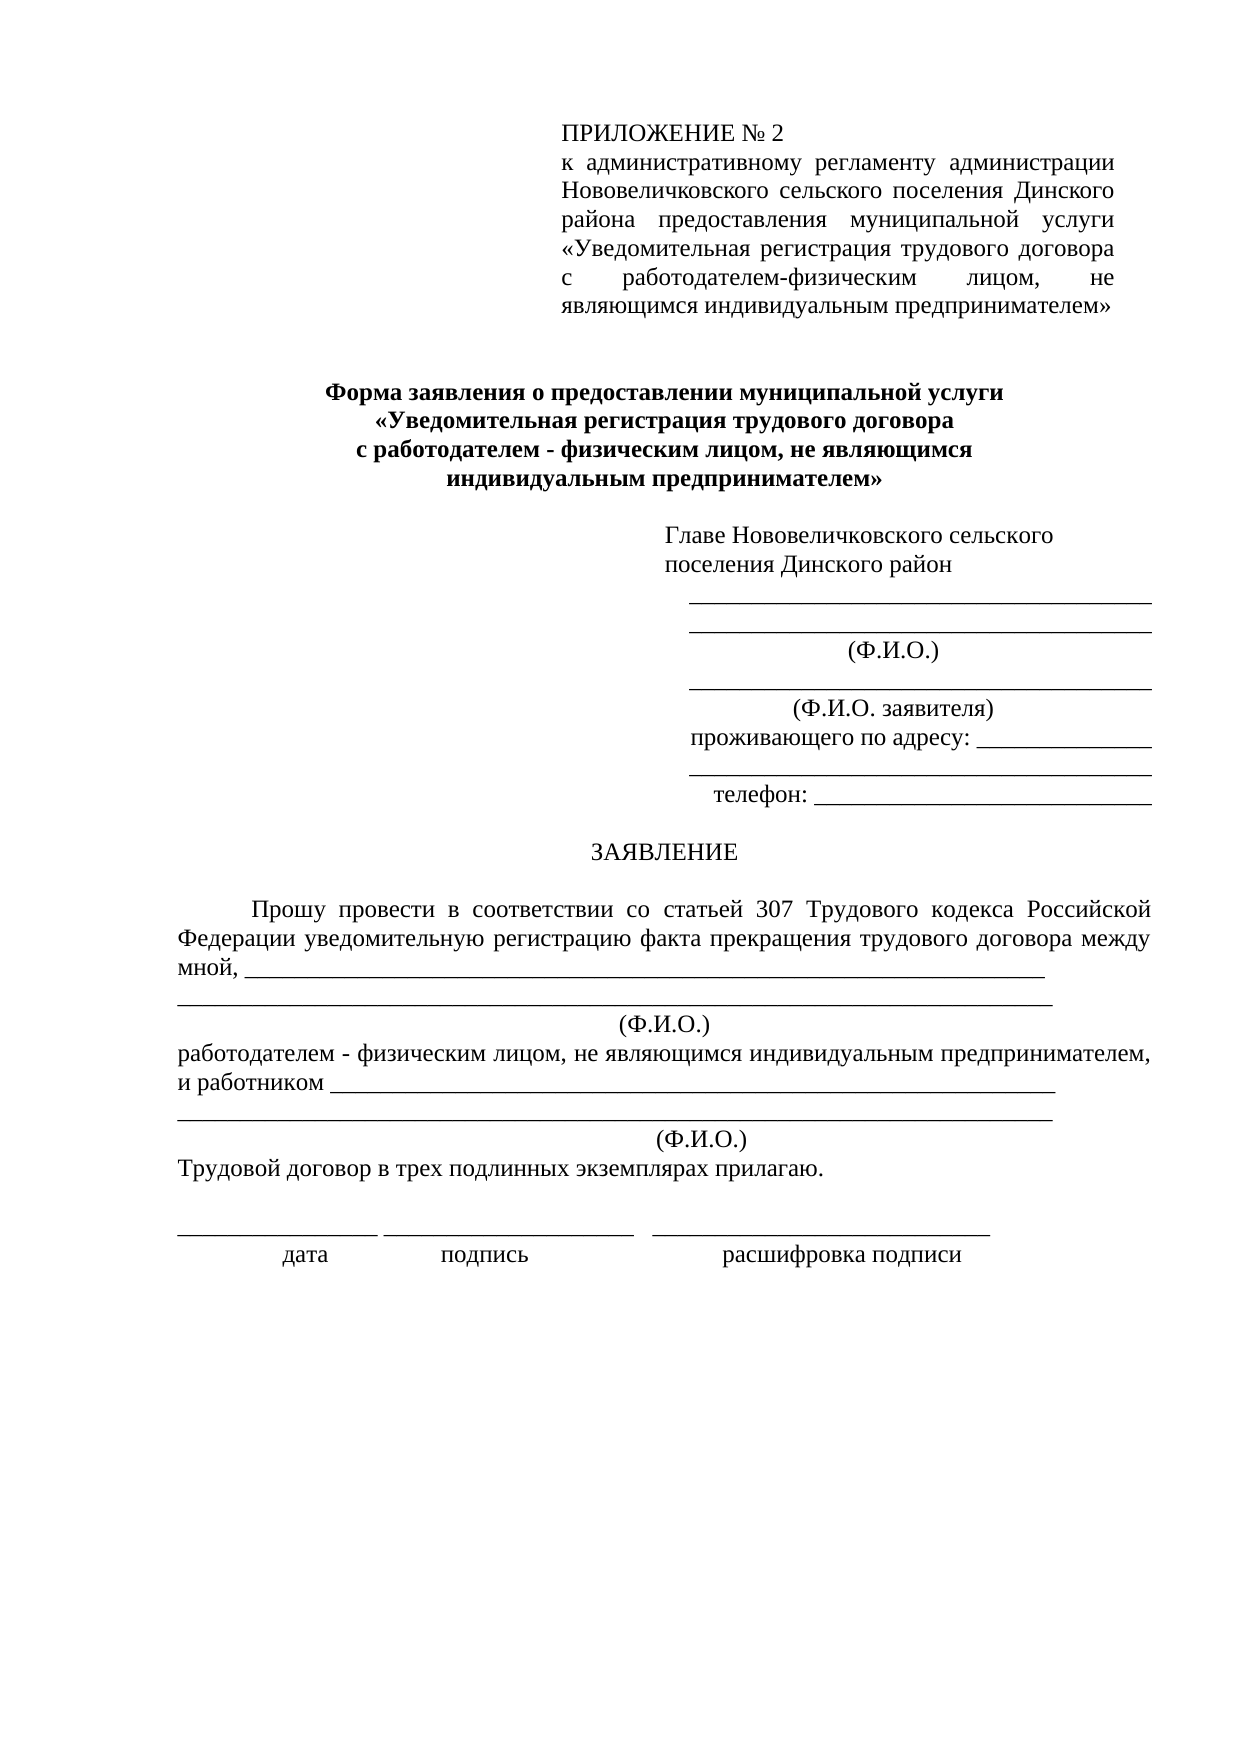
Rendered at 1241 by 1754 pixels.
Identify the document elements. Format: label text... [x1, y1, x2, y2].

text ________________ ____________________ ___________________________ [177, 1211, 1152, 1239]
text _____________________________________ [177, 664, 1152, 693]
text Форма заявления о предоставлении муниципальной услуги [177, 377, 1152, 406]
text (Ф.И.О.) [177, 1009, 1152, 1038]
text (Ф.И.О. заявителя) [177, 693, 1152, 722]
text с работодателем - физическим лицом, не являющимся [177, 434, 1152, 463]
text ПРИЛОЖЕНИЕ № 2 [177, 118, 1152, 147]
text ______________________________________________________________________ [177, 1096, 1152, 1124]
text (Ф.И.О.) [177, 1124, 1152, 1153]
text поселения Динского район [177, 549, 1152, 578]
text ______________________________________________________________________ [177, 981, 1152, 1009]
text «Уведомительная регистрация трудового договора [177, 406, 1152, 434]
text Трудовой договор в трех подлинных экземплярах прилагаю. [177, 1153, 1152, 1182]
text дата подпись расшифровка подписи [177, 1239, 1152, 1268]
text работодателем - физическим лицом, не являющимся индивидуальным предпринимателем, и работником __________________________________________________________ [177, 1038, 1152, 1096]
text _____________________________________ [177, 607, 1152, 636]
text ЗАЯВЛЕНИЕ [177, 837, 1152, 866]
text (Ф.И.О.) [177, 636, 1152, 664]
text телефон: ___________________________ [177, 779, 1152, 808]
text _____________________________________ [177, 578, 1152, 607]
text к административному регламенту администрации Нововеличковского сельского поселения Динского района предоставления муниципальной услуги «Уведомительная регистрация трудового договора с работодателем-физическим лицом, не являющимся индивидуальным предпринимателем» [561, 147, 1114, 319]
text Главе Нововеличковского сельского [177, 521, 1152, 549]
text Прошу провести в соответствии со статьей 307 Трудового кодекса Российской Федерации уведомительную регистрацию факта прекращения трудового договора между мной, ________________________________________________________________ [177, 894, 1152, 981]
text индивидуальным предпринимателем» [177, 463, 1152, 492]
text _____________________________________ [177, 751, 1152, 779]
text проживающего по адресу: ______________ [177, 722, 1152, 751]
